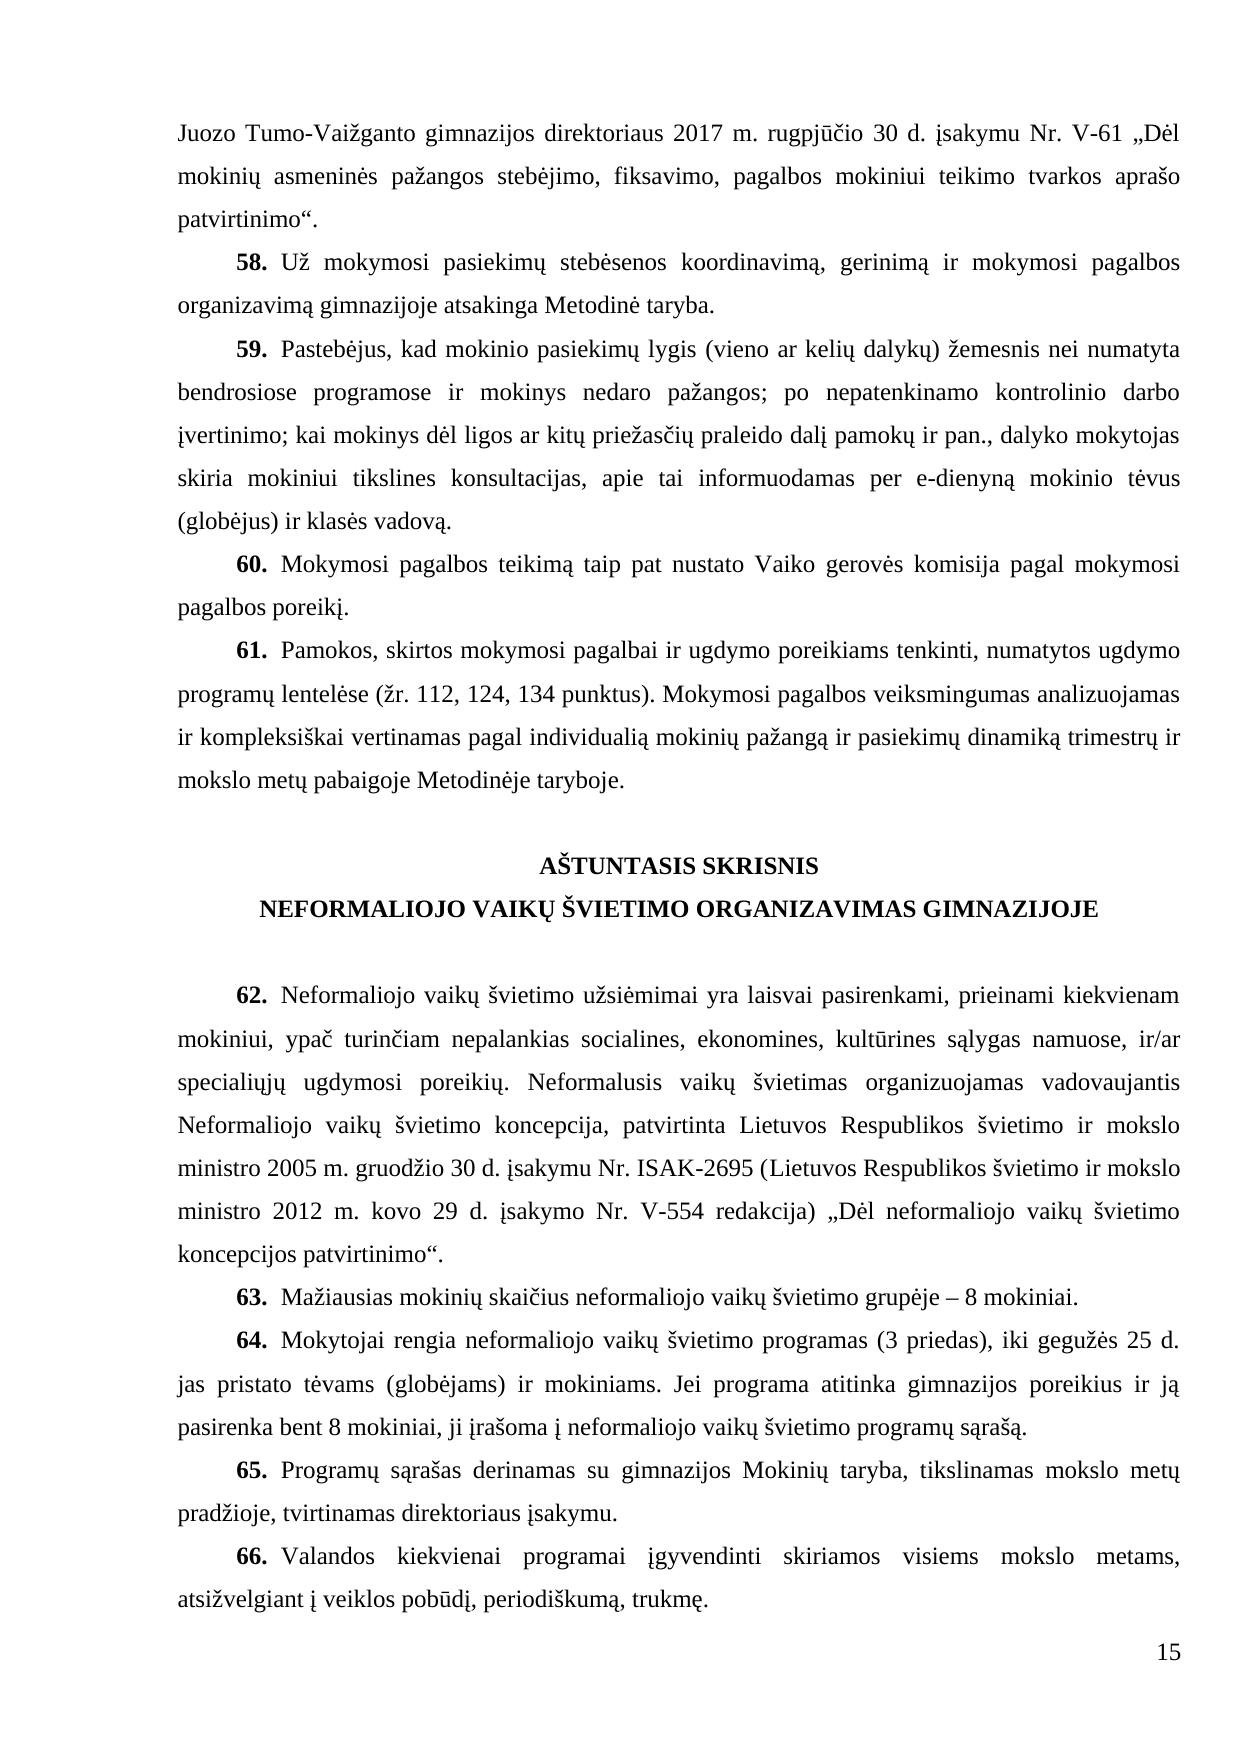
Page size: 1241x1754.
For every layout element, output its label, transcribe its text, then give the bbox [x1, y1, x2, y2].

list Valandos kiekvienai programai įgyvendinti skiriamos visiems mokslo metams, atsižvelgiant į veiklos pobūdį, periodiškumą, trukmę. [177, 1541, 1181, 1613]
list Mokymosi pagalbos teikimą taip pat nustato Vaiko gerovės komisija pagal mokymosi pagalbos poreikį. [177, 549, 1181, 621]
list Programų sąrašas derinamas su gimnazijos Mokinių taryba, tikslinamas mokslo metų pradžioje, tvirtinamas direktoriaus įsakymu. [177, 1455, 1181, 1527]
list Neformaliojo vaikų švietimo užsiėmimai yra laisvai pasirenkami, prieinami kiekvienam mokiniui, ypač turinčiam nepalankias socialines, ekonomines, kultūrines sąlygas namuose, ir/ar specialiųjų ugdymosi poreikių. Neformalusis vaikų švietimas organizuojamas vadovaujantis Neformaliojo vaikų švietimo koncepcija, patvirtinta Lietuvos Respublikos švietimo ir mokslo ministro 2005 m. gruodžio 30 d. įsakymu Nr. ISAK-2695 (Lietuvos Respublikos švietimo ir mokslo ministro 2012 m. kovo 29 d. įsakymo Nr. V-554 redakcija) „Dėl neformaliojo vaikų švietimo koncepcijos patvirtinimo“. [177, 981, 1181, 1268]
list Mažiausias mokinių skaičius neformaliojo vaikų švietimo grupėje – 8 mokiniai. [177, 1282, 1181, 1311]
list Pamokos, skirtos mokymosi pagalbai ir ugdymo poreikiams tenkinti, numatytos ugdymo programų lentelėse (žr. 112, 124, 134 punktus). Mokymosi pagalbos veiksmingumas analizuojamas ir kompleksiškai vertinamas pagal individualią mokinių pažangą ir pasiekimų dinamiką trimestrų ir mokslo metų pabaigoje Metodinėje taryboje. [177, 636, 1181, 794]
text AŠTUNTASIS SKRISNIS [177, 851, 1181, 880]
list Mokytojai rengia neformaliojo vaikų švietimo programas (3 priedas), iki gegužės 25 d. jas pristato tėvams (globėjams) ir mokiniams. Jei programa atitinka gimnazijos poreikius ir ją pasirenka bent 8 mokiniai, ji įrašoma į neformaliojo vaikų švietimo programų sąrašą. [177, 1326, 1181, 1441]
list NEFORMALIOJO VAIKŲ ŠVIETIMO ORGANIZAVIMAS GIMNAZIJOJE [177, 894, 1181, 923]
list Pastebėjus, kad mokinio pasiekimų lygis (vieno ar kelių dalykų) žemesnis nei numatyta bendrosiose programose ir mokinys nedaro pažangos; po nepatenkinamo kontrolinio darbo įvertinimo; kai mokinys dėl ligos ar kitų priežasčių praleido dalį pamokų ir pan., dalyko mokytojas skiria mokiniui tikslines konsultacijas, apie tai informuodamas per e-dienyną mokinio tėvus (globėjus) ir klasės vadovą. [177, 334, 1181, 535]
list Už mokymosi pasiekimų stebėsenos koordinavimą, gerinimą ir mokymosi pagalbos organizavimą gimnazijoje atsakinga Metodinė taryba. [177, 247, 1181, 319]
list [177, 118, 1181, 233]
